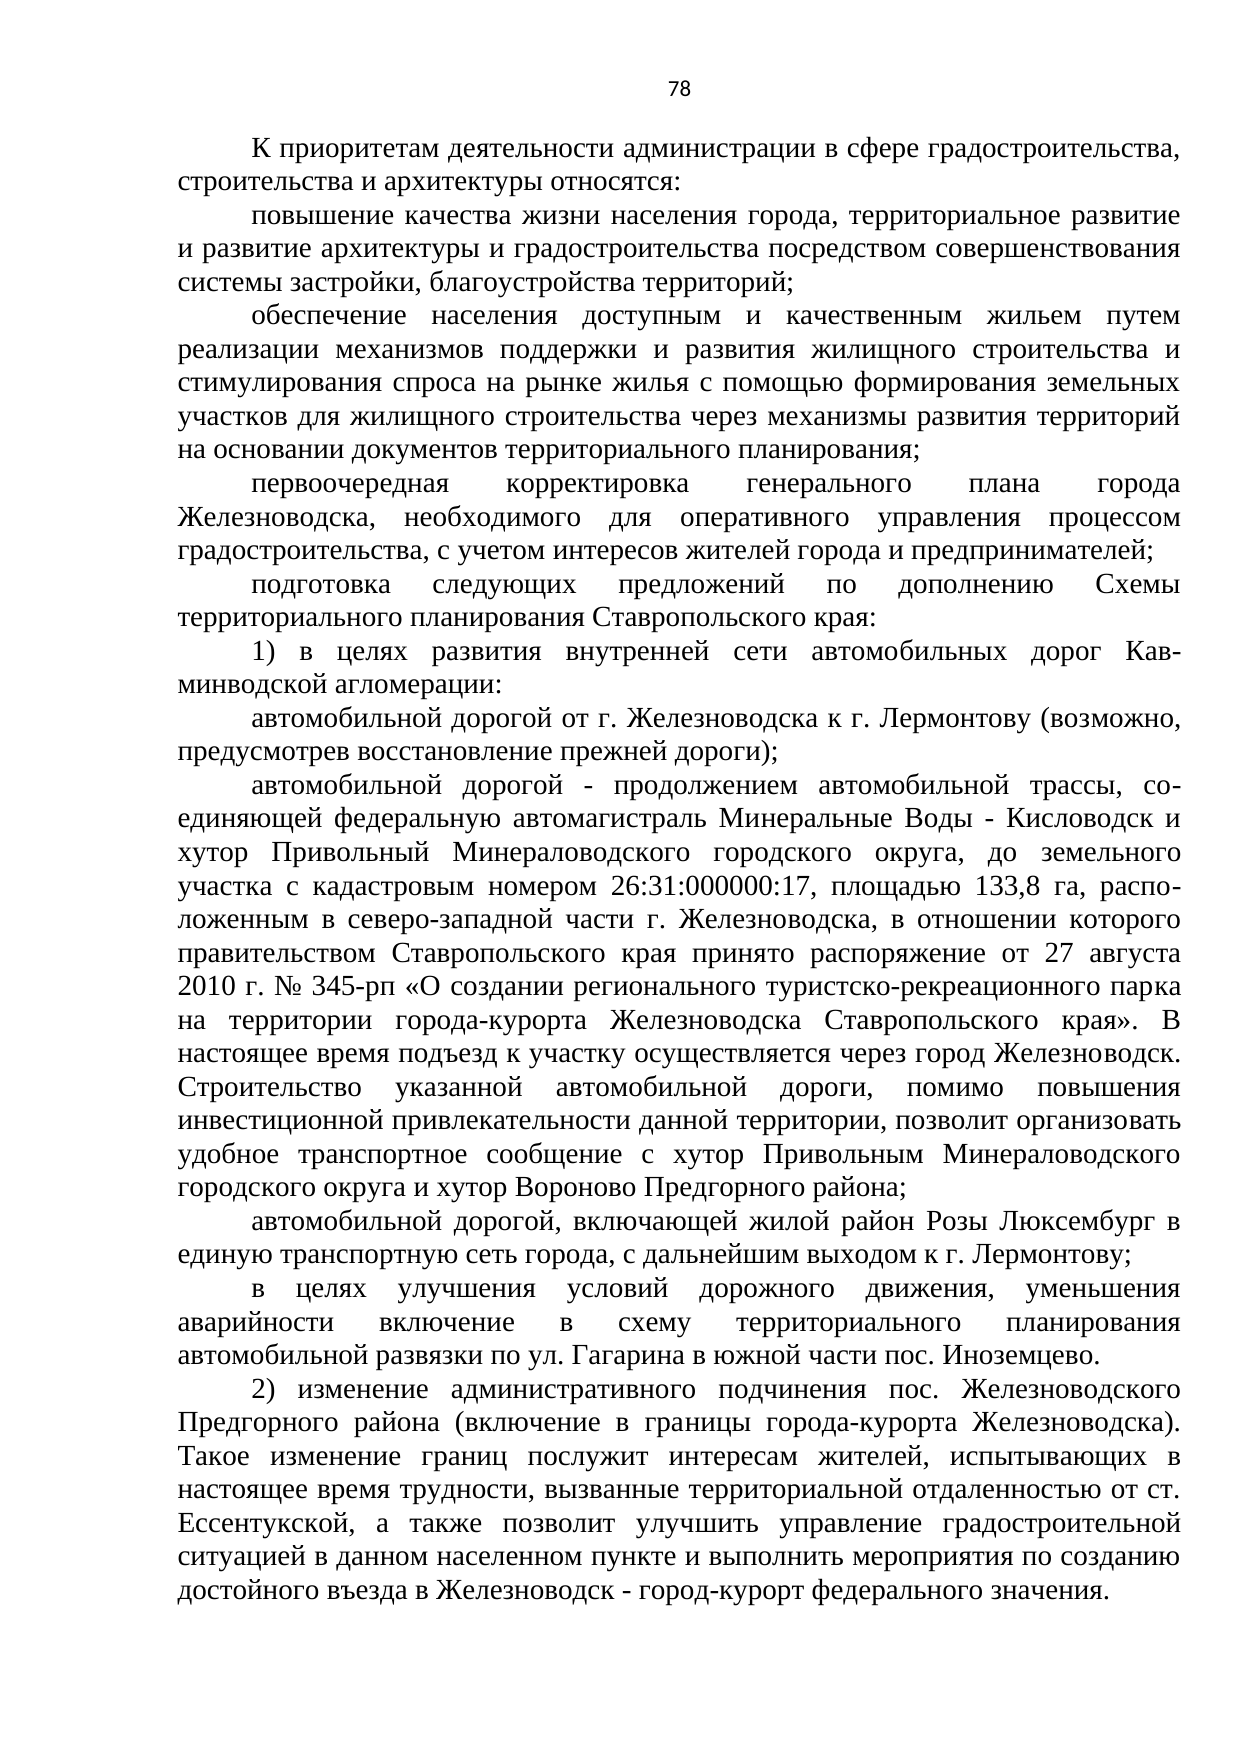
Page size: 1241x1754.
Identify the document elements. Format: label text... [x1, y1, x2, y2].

text 1) в целях развития внутренней сети автомобильных дорог Кавминводской агломерации: [177, 633, 1181, 700]
text автомобильной дорогой от г. Железноводска к г. Лермонтову (возможно, предусмотрев восстановление прежней дороги); [177, 700, 1181, 767]
text 2) изменение административного подчинения пос. Железноводского Предгорного района (включение в границы города-курорта Железноводска). Такое изменение границ послужит интересам жителей, испытывающих в настоящее время трудности, вызванные территориальной отдаленностью от ст. Ессентукской, а также позволит улучшить управление градостроительной ситуацией в данном населенном пункте и выполнить мероприятия по созданию достойного въезда в Железноводск - город-курорт федерального значения. [177, 1371, 1181, 1606]
text подготовка следующих предложений по дополнению Схемы территориального планирования Ставропольского края: [177, 566, 1181, 633]
text автомобильной дорогой - продолжением автомобильной трассы, соединяющей федеральную автомагистраль Минеральные Воды - Кисловодск и хутор Привольный Минераловодского городского округа, до земельного участка с кадастровым номером 26:31:000000:17, площадью 133,8 га, расположенным в северо-западной части г. Железноводска, в отношении которого правительством Ставропольского края принято распоряжение от 27 августа 2010 г. № 345-рп «О создании регионального туристско-рекреационного парка на территории города-курорта Железноводска Ставропольского края». В настоящее время подъезд к участку осуществляется через город Железноводск. Строительство указанной автомобильной дороги, помимо повышения инвестиционной привлекательности данной территории, позволит организовать удобное транспортное сообщение с хутор Привольным Минераловодского городского округа и хутор Вороново Предгорного района; [177, 767, 1181, 1203]
text повышение качества жизни населения города, территориальное развитие и развитие архитектуры и градостроительства посредством совершенствования системы застройки, благоустройства территорий; [177, 197, 1181, 297]
text первоочередная корректировка генерального плана города Железноводска, необходимого для оперативного управления процессом градостроительства, с учетом интересов жителей города и предпринимателей; [177, 465, 1181, 566]
text в целях улучшения условий дорожного движения, уменьшения аварийности включение в схему территориального планирования автомобильной развязки по ул. Гагарина в южной части пос. Иноземцево. [177, 1270, 1181, 1371]
text обеспечение населения доступным и качественным жильем путем реализации механизмов поддержки и развития жилищного строительства и стимулирования спроса на рынке жилья с помощью формирования земельных участков для жилищного строительства через механизмы развития территорий на основании документов территориального планирования; [177, 297, 1181, 465]
text автомобильной дорогой, включающей жилой район Розы Люксембург в единую транспортную сеть города, с дальнейшим выходом к г. Лермонтову; [177, 1203, 1181, 1270]
text К приоритетам деятельности администрации в сфере градостроительства, строительства и архитектуры относятся: [177, 130, 1181, 197]
